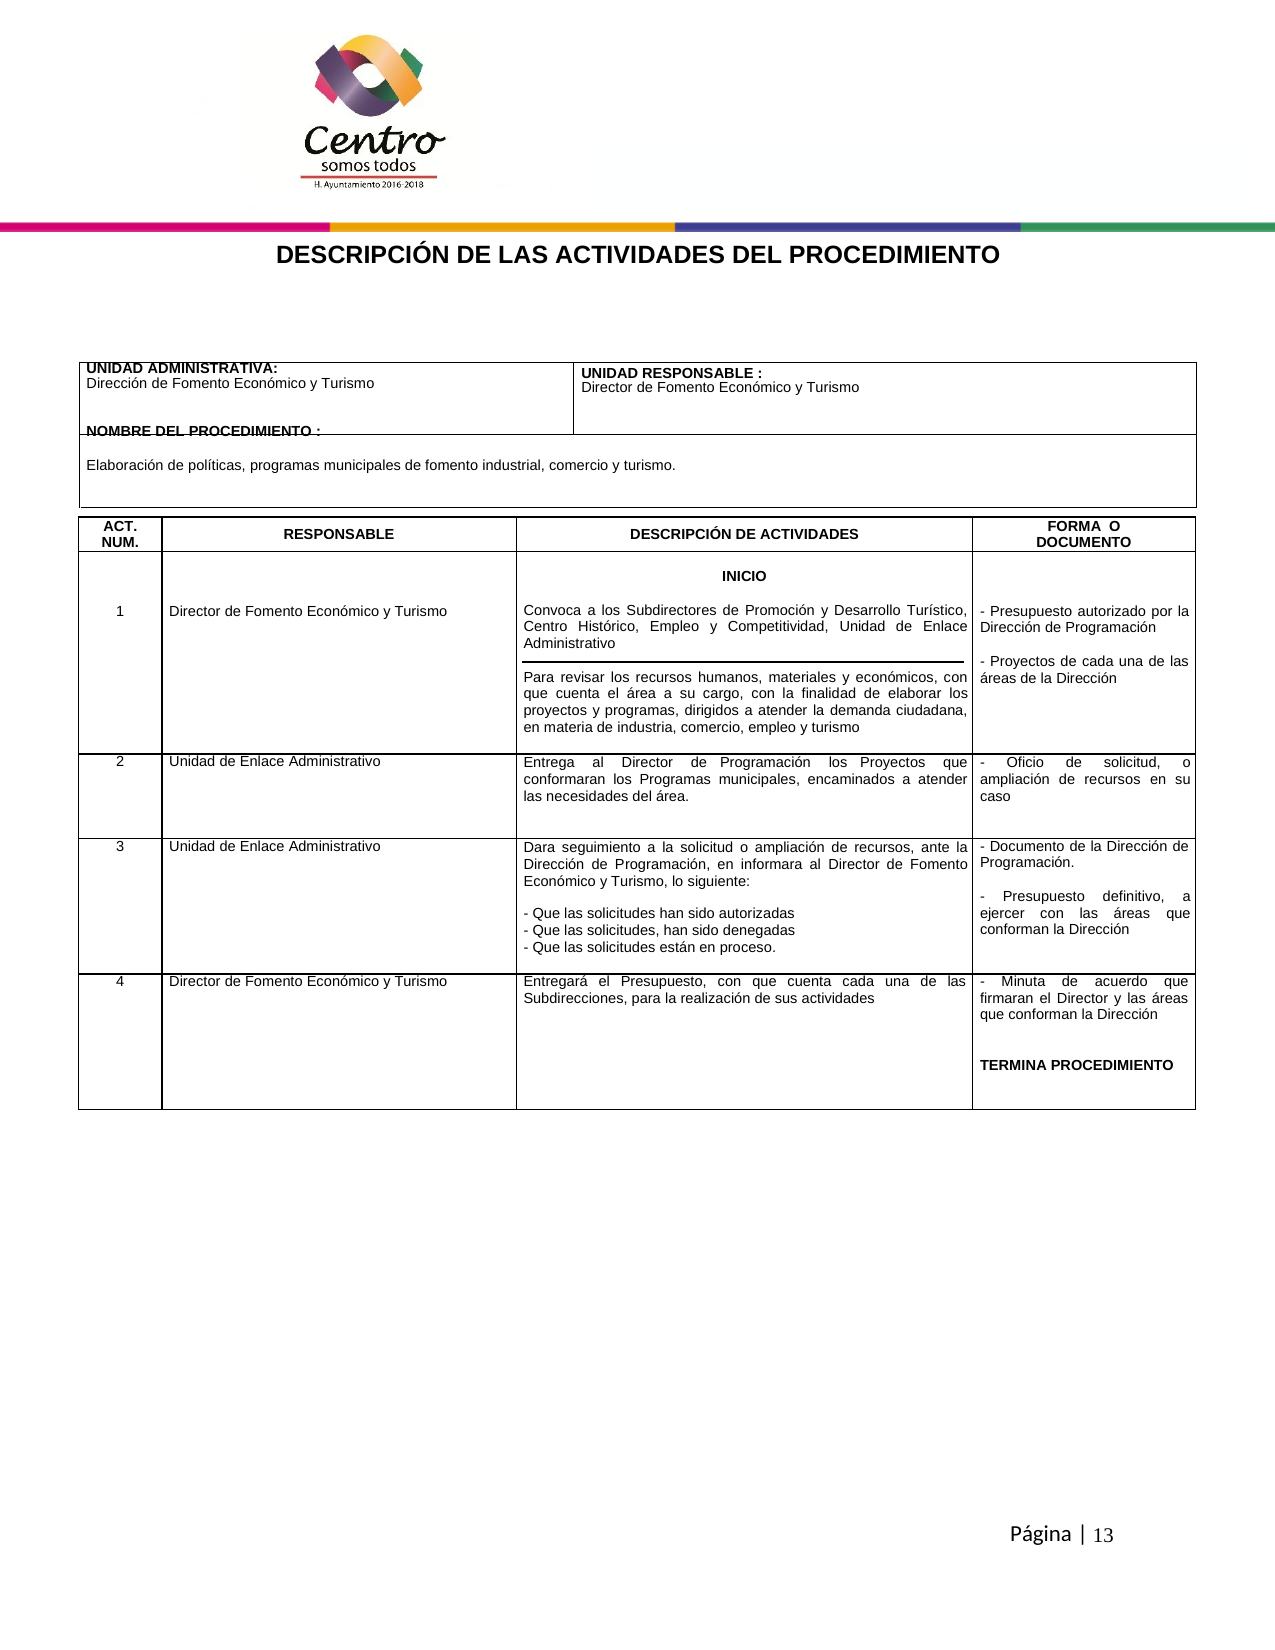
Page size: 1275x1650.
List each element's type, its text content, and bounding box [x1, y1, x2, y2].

text UNIDAD ADMINISTRATIVA: [86, 360, 373, 377]
table_header FORMA O DOCUMENTO [973, 518, 1195, 551]
table_header DESCRIPCIÓN DE ACTIVIDADES [517, 518, 972, 551]
table_cell 1 [79, 552, 161, 753]
table_cell Entregará el Presupuesto, con que cuenta cada una de las Subdirecciones, para la realización de sus actividades [517, 975, 972, 1108]
table_header RESPONSABLE [163, 518, 516, 551]
text UNIDAD RESPONSABLE : [581, 364, 1275, 381]
table_cell Unidad de Enlace Administrativo [163, 755, 516, 838]
text Elaboración de políticas, programas municipales de fomento industrial, comercio y turismo. [86, 456, 1275, 473]
text Director de Fomento Económico y Turismo [581, 381, 1275, 396]
table_cell 4 [79, 975, 161, 1108]
text NOMBRE DEL PROCEDIMIENTO : [86, 423, 1275, 440]
table_cell Director de Fomento Económico y Turismo [163, 975, 516, 1108]
table_cell - Oficio de solicitud, o ampliación de recursos en su caso [973, 755, 1195, 838]
table_cell INICIO Convoca a los Subdirectores de Promoción y Desarrollo Turístico, Centro Histórico, Empleo y Competitividad, Unidad de Enlace Administrativo Para revisar los recursos humanos, materiales y económicos, con que cuenta el área a su cargo, con la finalidad de elaborar los proyectos y programas, dirigidos a atender la demanda ciudadana, en materia de industria, comercio, empleo y turismo [517, 552, 972, 753]
table_cell Entrega al Director de Programación los Proyectos que conformaran los Programas municipales, encaminados a atender las necesidades del área. [517, 755, 972, 838]
table_cell Dara seguimiento a la solicitud o ampliación de recursos, ante la Dirección de Programación, en informara al Director de Fomento Económico y Turismo, lo siguiente: - Que las solicitudes han sido autorizadas - Que las solicitudes, han sido denegadas - Que las solicitudes están en proceso. [517, 839, 972, 973]
table_cell - Documento de la Dirección de Programación. - Presupuesto definitivo, a ejercer con las áreas que conforman la Dirección [973, 839, 1195, 973]
table_cell 2 [79, 755, 161, 838]
table_header ACT. NUM. [79, 518, 161, 551]
picture [0, 31, 1275, 232]
table_cell Unidad de Enlace Administrativo [163, 839, 516, 973]
table_cell - Minuta de acuerdo que firmaran el Director y las áreas que conforman la Dirección TERMINA PROCEDIMIENTO [973, 975, 1195, 1108]
table_cell - Presupuesto autorizado por la Dirección de Programación - Proyectos de cada una de las áreas de la Dirección [973, 552, 1195, 753]
table_cell Director de Fomento Económico y Turismo [163, 552, 516, 753]
text Dirección de Fomento Económico y Turismo [86, 377, 378, 391]
text DESCRIPCIÓN DE LAS ACTIVIDADES DEL PROCEDIMIENTO [276, 241, 1275, 268]
table_cell 3 [79, 839, 161, 973]
